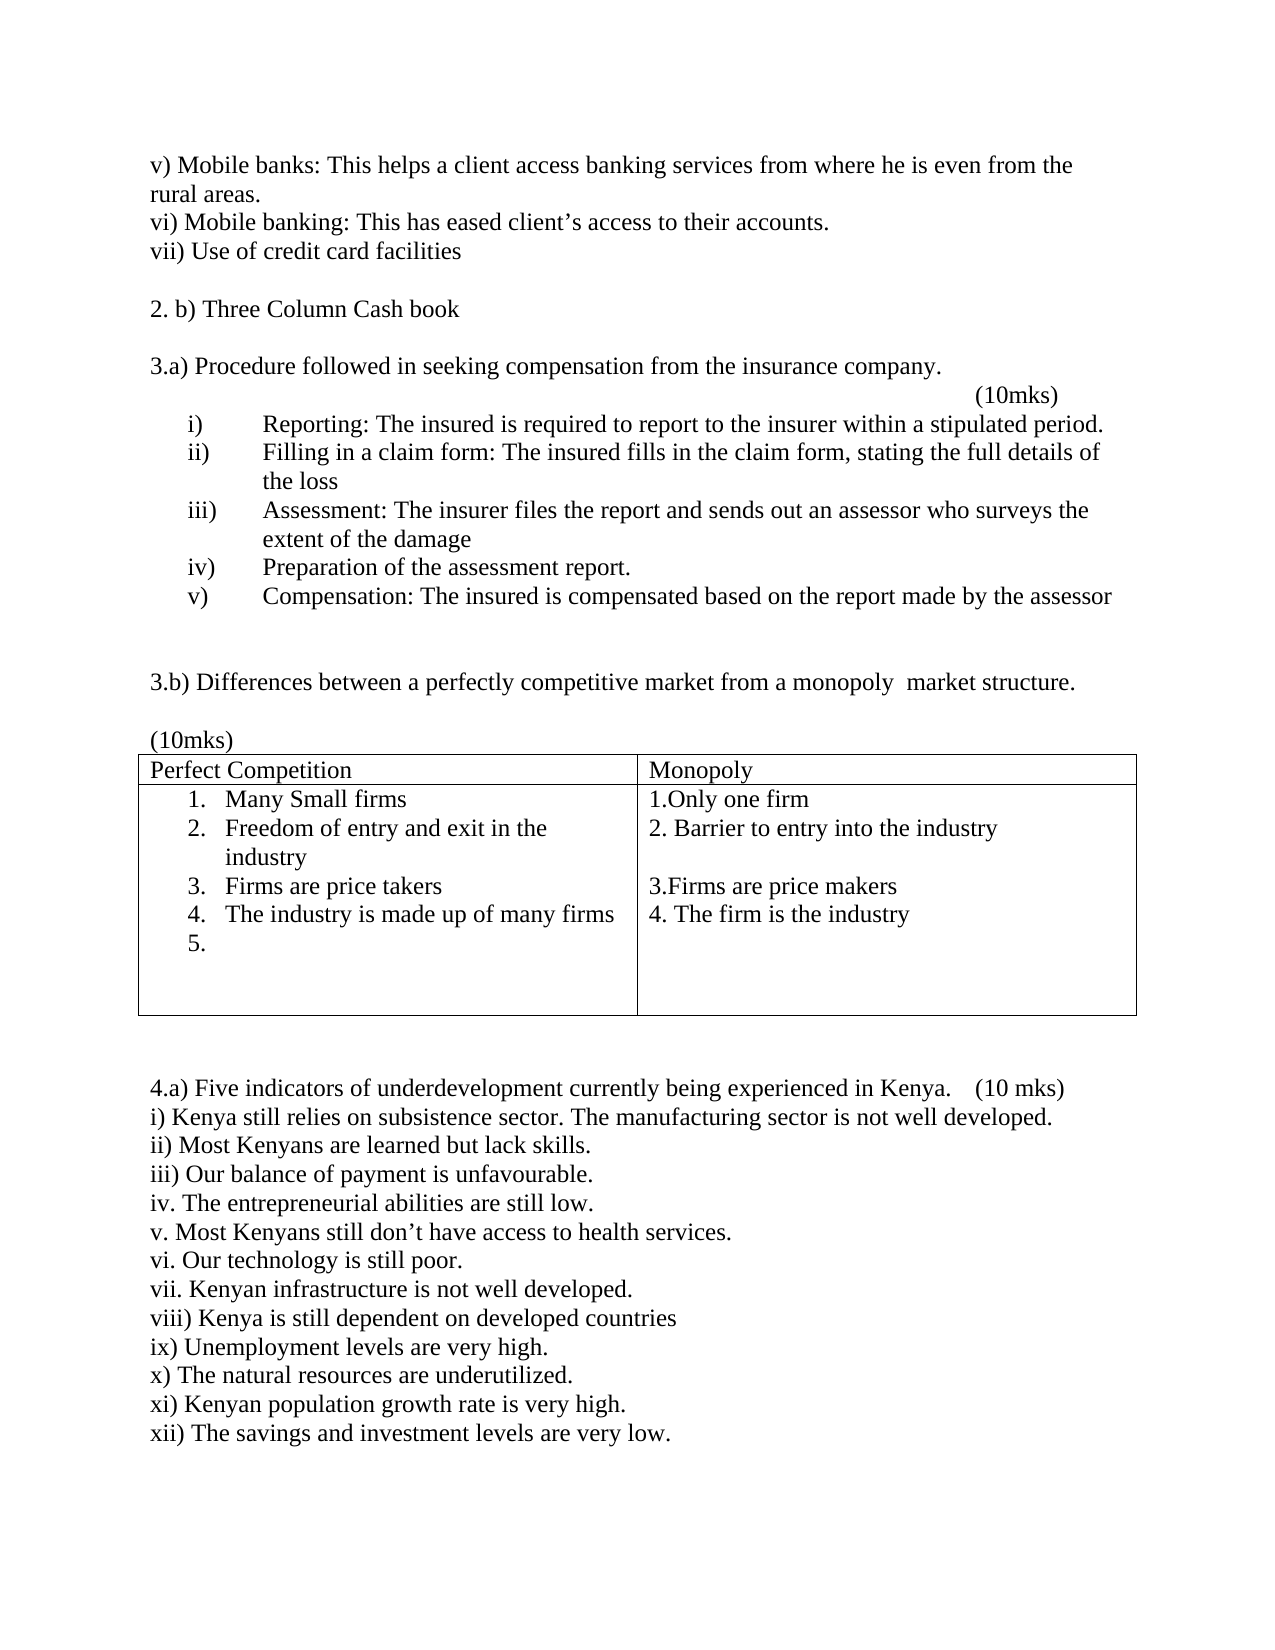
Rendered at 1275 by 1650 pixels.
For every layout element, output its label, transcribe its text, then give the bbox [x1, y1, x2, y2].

text i) Kenya still relies on subsistence sector. The manufacturing sector is not well developed. [150, 1102, 1125, 1131]
text xi) Kenyan population growth rate is very high. [150, 1389, 1125, 1418]
table_header Monopoly [638, 755, 1136, 783]
text vi. Our technology is still poor. [150, 1246, 1125, 1274]
list Assessment: The insurer files the report and sends out an assessor who surveys the extent of the damage [187, 495, 1125, 552]
text vii. Kenyan infrastructure is not well developed. [150, 1274, 1125, 1303]
text 4.a) Five indicators of underdevelopment currently being experienced in Kenya. (10 mks) [150, 1073, 1125, 1102]
text viii) Kenya is still dependent on developed countries [150, 1303, 1125, 1332]
text (10mks) [150, 380, 1125, 409]
list Reporting: The insured is required to report to the insurer within a stipulated period. [187, 409, 1125, 437]
table_header Perfect Competition [139, 755, 637, 783]
table_cell 1.Only one firm 2. Barrier to entry into the industry 3.Firms are price makers 4. The firm is the industry [638, 785, 1136, 1014]
table_cell Many Small firms Freedom of entry and exit in the industry Firms are price takers The industry is made up of many firms [139, 785, 637, 1014]
list Compensation: The insured is compensated based on the report made by the assessor [187, 581, 1125, 610]
text iii) Our balance of payment is unfavourable. [150, 1159, 1125, 1188]
list Filling in a claim form: The insured fills in the claim form, stating the full details of the loss [187, 437, 1125, 495]
text 3.b) Differences between a perfectly competitive market from a monopoly market structure. (10mks) [150, 667, 1125, 754]
text 3.a) Procedure followed in seeking compensation from the insurance company. [150, 351, 1125, 380]
text xii) The savings and investment levels are very low. [150, 1418, 1125, 1447]
text iv. The entrepreneurial abilities are still low. [150, 1188, 1125, 1217]
text vi) Mobile banking: This has eased client’s access to their accounts. [150, 207, 1125, 236]
text x) The natural resources are underutilized. [150, 1361, 1125, 1389]
text 2. b) Three Column Cash book [150, 294, 1125, 322]
text vii) Use of credit card facilities [150, 236, 1125, 265]
text ix) Unemployment levels are very high. [150, 1332, 1125, 1361]
text ii) Most Kenyans are learned but lack skills. [150, 1131, 1125, 1159]
text v) Mobile banks: This helps a client access banking services from where he is even from the rural areas. [150, 150, 1125, 207]
text v. Most Kenyans still don’t have access to health services. [150, 1217, 1125, 1246]
list Preparation of the assessment report. [187, 552, 1125, 581]
